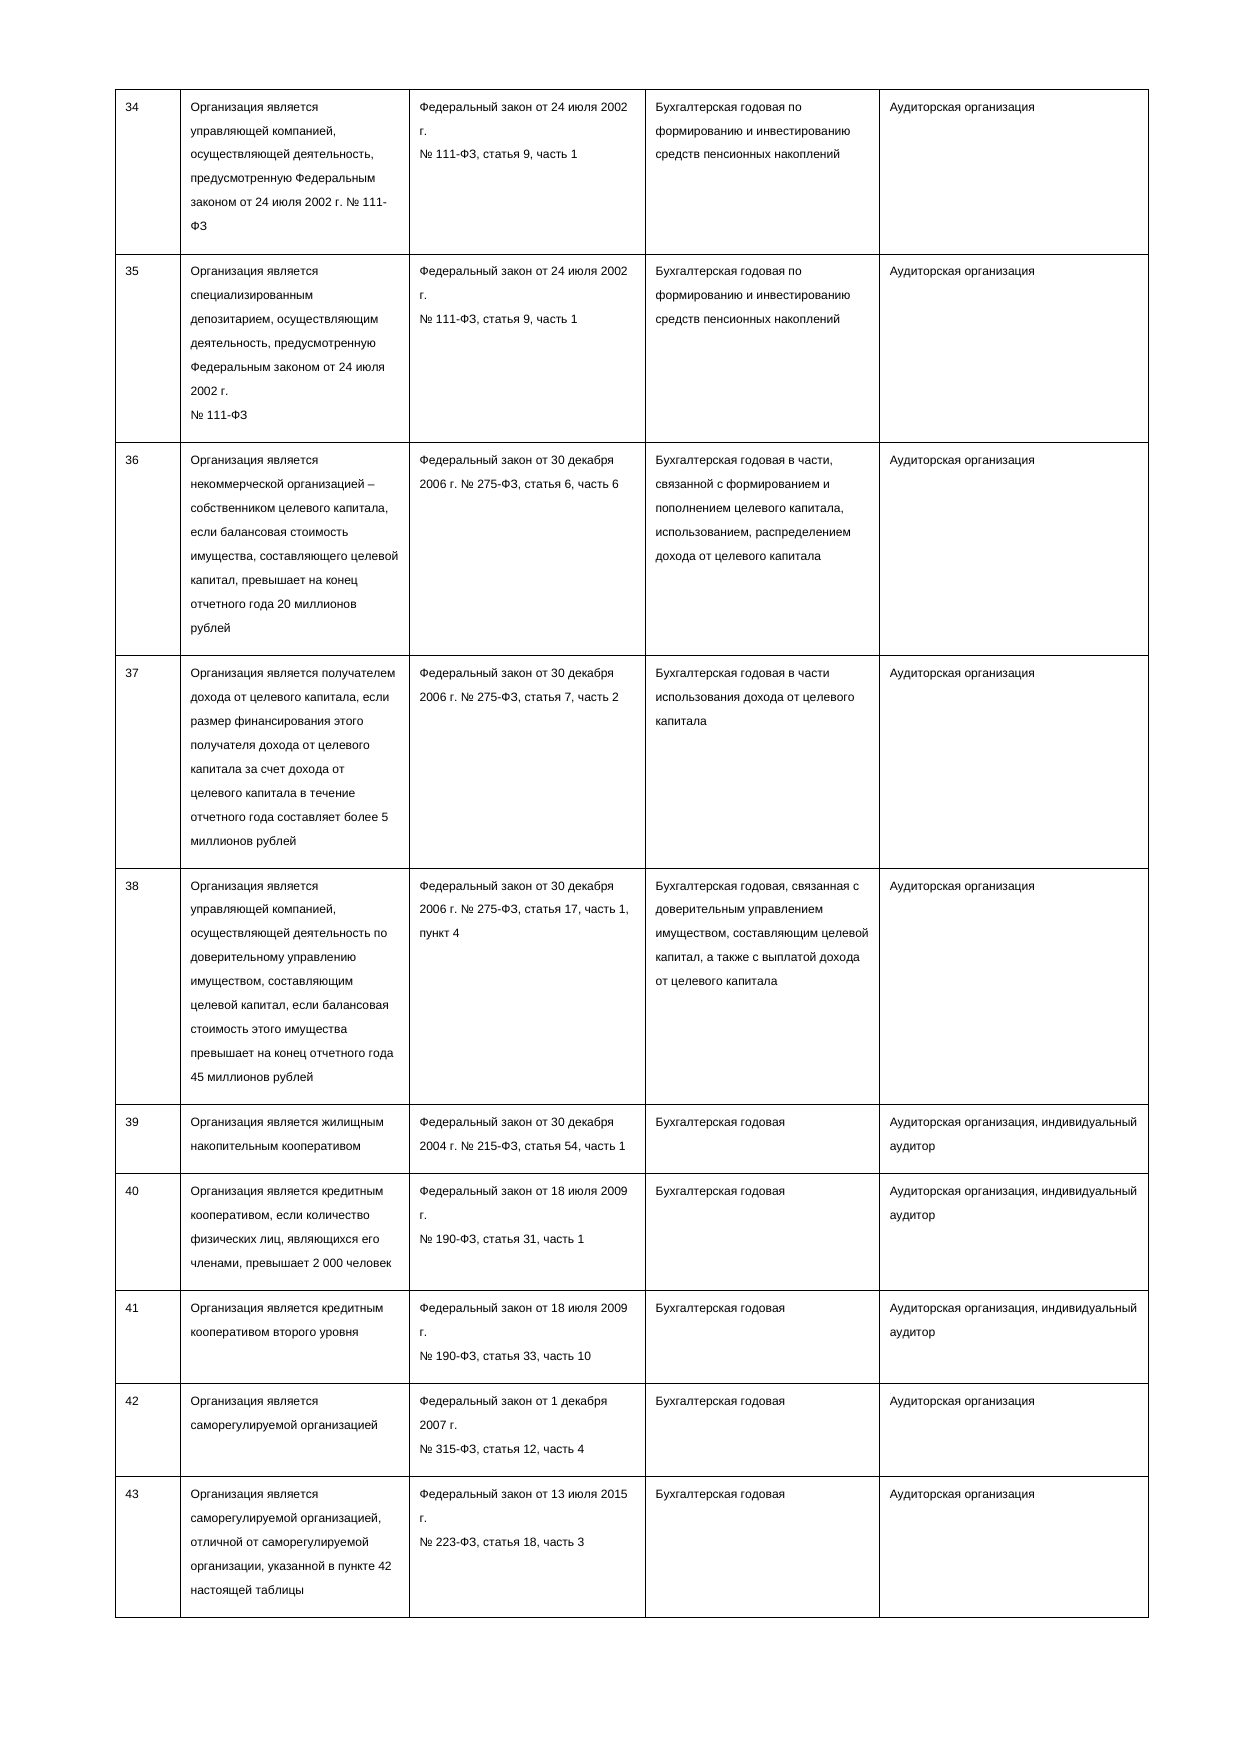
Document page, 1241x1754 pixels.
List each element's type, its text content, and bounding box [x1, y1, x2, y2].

table_cell Организация является управляющей компанией, осуществляющей деятельность, предусмотренную Федеральным законом от 24 июля 2002 г. № 111-ФЗ [181, 90, 409, 253]
table_cell Федеральный закон от 24 июля 2002 г. № 111-ФЗ, статья 9, часть 1 [410, 255, 645, 442]
table_cell Бухгалтерская годовая [646, 1384, 879, 1476]
table_cell Организация является кредитным кооперативом второго уровня [181, 1291, 409, 1383]
table_cell 40 [116, 1174, 180, 1290]
table_cell Федеральный закон от 18 июля 2009 г. № 190-ФЗ, статья 33, часть 10 [410, 1291, 645, 1383]
table_cell 39 [116, 1105, 180, 1173]
table_cell Аудиторская организация [880, 869, 1148, 1104]
table_cell Федеральный закон от 30 декабря 2006 г. № 275-ФЗ, статья 17, часть 1, пункт 4 [410, 869, 645, 1104]
table_cell Организация является жилищным накопительным кооперативом [181, 1105, 409, 1173]
table_cell Аудиторская организация, индивидуальный аудитор [880, 1105, 1148, 1173]
table_cell Бухгалтерская годовая [646, 1174, 879, 1290]
table_cell Аудиторская организация [880, 255, 1148, 442]
table_cell Федеральный закон от 1 декабря 2007 г. № 315-ФЗ, статья 12, часть 4 [410, 1384, 645, 1476]
table_cell Аудиторская организация [880, 1384, 1148, 1476]
table_cell Бухгалтерская годовая [646, 1105, 879, 1173]
table_cell 36 [116, 443, 180, 655]
table_cell 35 [116, 255, 180, 442]
table_cell Бухгалтерская годовая, связанная с доверительным управлением имуществом, составляющим целевой капитал, а также с выплатой дохода от целевого капитала [646, 869, 879, 1104]
table_cell Организация является саморегулируемой организацией [181, 1384, 409, 1476]
table_cell 38 [116, 869, 180, 1104]
table_cell Аудиторская организация [880, 1477, 1148, 1617]
table_cell Бухгалтерская годовая по формированию и инвестированию средств пенсионных накоплений [646, 255, 879, 442]
table_cell Организация является получателем дохода от целевого капитала, если размер финансирования этого получателя дохода от целевого капитала за счет дохода от целевого капитала в течение отчетного года составляет более 5 миллионов рублей [181, 656, 409, 868]
table_cell Федеральный закон от 30 декабря 2006 г. № 275-ФЗ, статья 7, часть 2 [410, 656, 645, 868]
table_cell Организация является саморегулируемой организацией, отличной от саморегулируемой организации, указанной в пункте 42 настоящей таблицы [181, 1477, 409, 1617]
table_cell Бухгалтерская годовая по формированию и инвестированию средств пенсионных накоплений [646, 90, 879, 253]
table_cell 37 [116, 656, 180, 868]
table_cell Аудиторская организация, индивидуальный аудитор [880, 1291, 1148, 1383]
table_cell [880, 90, 1148, 253]
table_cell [646, 1477, 879, 1617]
table_cell Аудиторская организация, индивидуальный аудитор [880, 1174, 1148, 1290]
table_cell Аудиторская организация [880, 443, 1148, 655]
table_cell Аудиторская организация [880, 656, 1148, 868]
table_cell Федеральный закон от 13 июля 2015 г. № 223-ФЗ, статья 18, часть 3 [410, 1477, 645, 1617]
table_cell 43 [116, 1477, 180, 1617]
table_cell Организация является управляющей компанией, осуществляющей деятельность по доверительному управлению имуществом, составляющим целевой капитал, если балансовая стоимость этого имущества превышает на конец отчетного года 45 миллионов рублей [181, 869, 409, 1104]
table_cell Организация является специализированным депозитарием, осуществляющим деятельность, предусмотренную Федеральным законом от 24 июля 2002 г. № 111-ФЗ [181, 255, 409, 442]
table_cell Федеральный закон от 30 декабря 2004 г. № 215-ФЗ, статья 54, часть 1 [410, 1105, 645, 1173]
table_cell Федеральный закон от 18 июля 2009 г. № 190-ФЗ, статья 31, часть 1 [410, 1174, 645, 1290]
table_cell Федеральный закон от 24 июля 2002 г. № 111-ФЗ, статья 9, часть 1 [410, 90, 645, 253]
table_cell Организация является некоммерческой организацией – собственником целевого капитала, если балансовая стоимость имущества, составляющего целевой капитал, превышает на конец отчетного года 20 миллионов рублей [181, 443, 409, 655]
table_cell 34 [116, 90, 180, 253]
table_cell Бухгалтерская годовая [646, 1291, 879, 1383]
table_cell Бухгалтерская годовая в части, связанной с формированием и пополнением целевого капитала, использованием, распределением дохода от целевого капитала [646, 443, 879, 655]
table_cell Федеральный закон от 30 декабря 2006 г. № 275-ФЗ, статья 6, часть 6 [410, 443, 645, 655]
table_cell 42 [116, 1384, 180, 1476]
table_cell 41 [116, 1291, 180, 1383]
table_cell Организация является кредитным кооперативом, если количество физических лиц, являющихся его членами, превышает 2 000 человек [181, 1174, 409, 1290]
table_cell Бухгалтерская годовая в части использования дохода от целевого капитала [646, 656, 879, 868]
